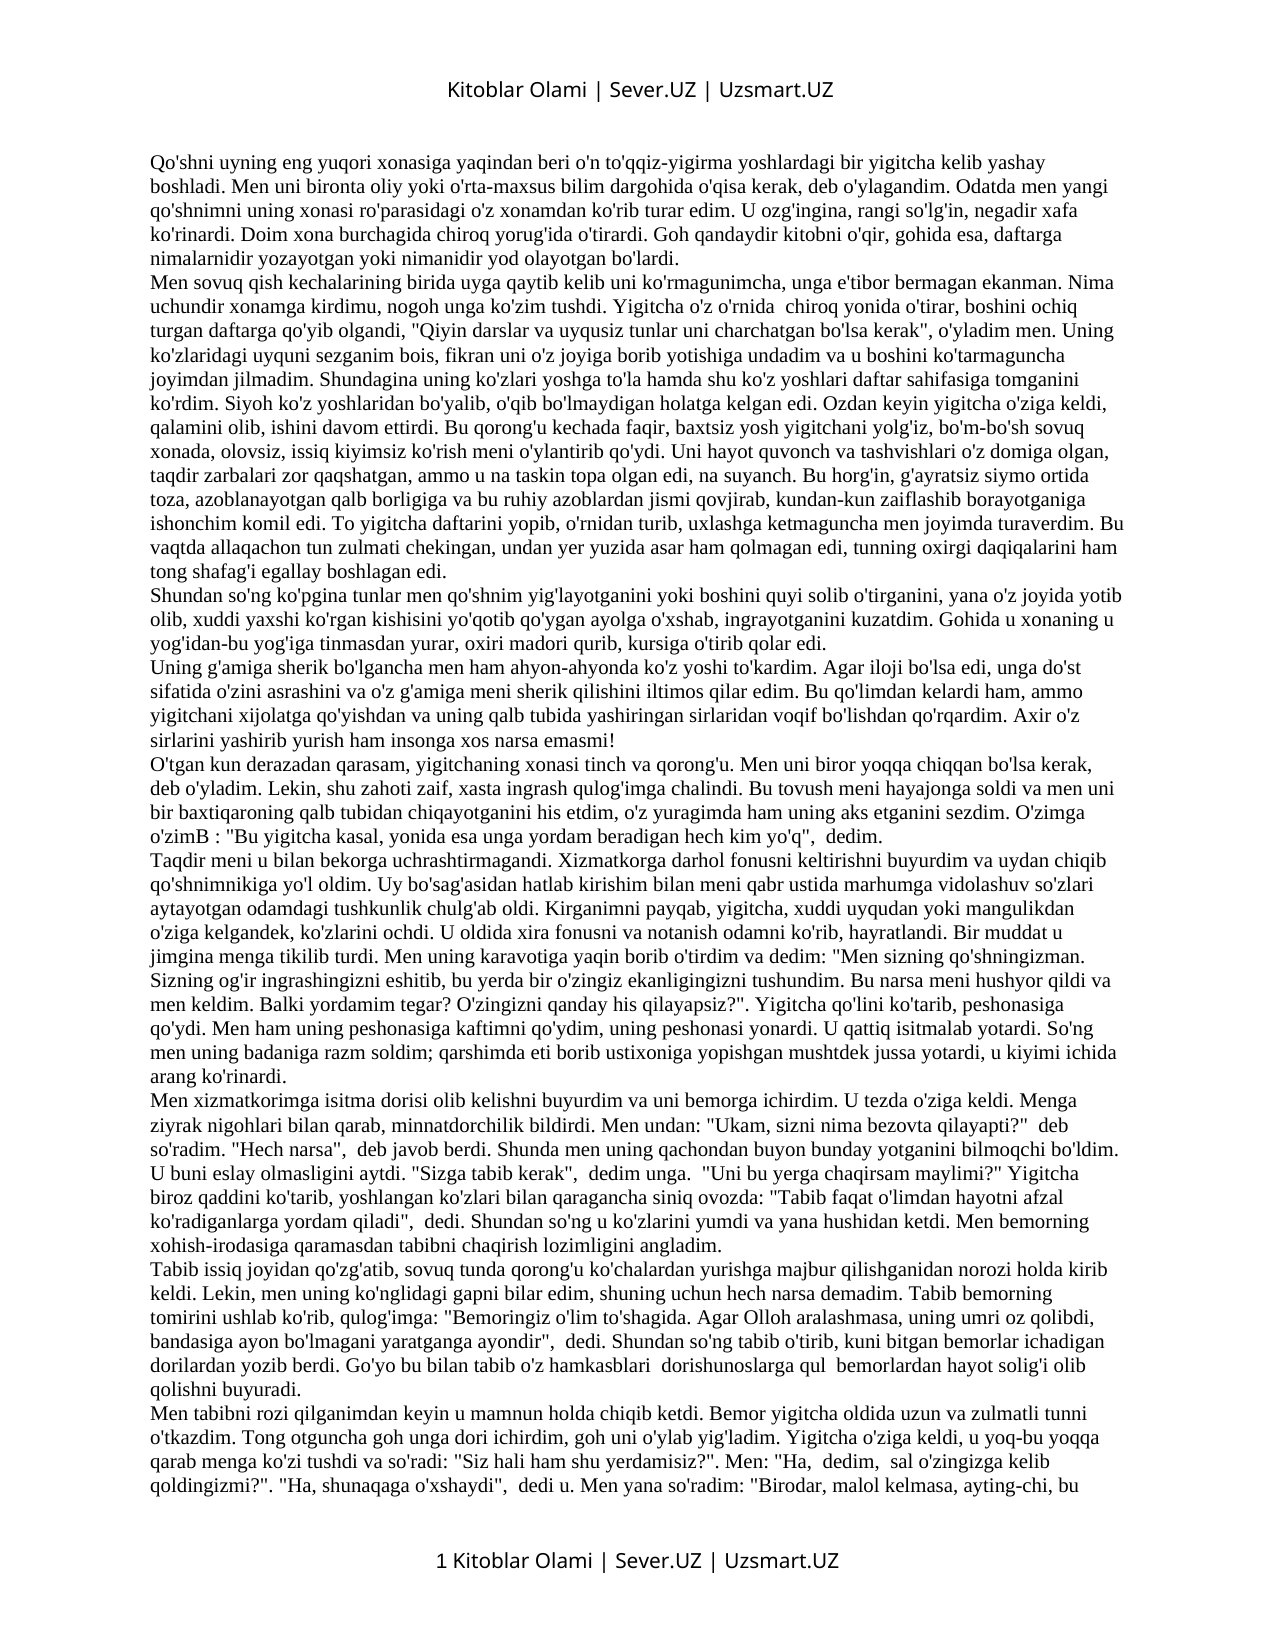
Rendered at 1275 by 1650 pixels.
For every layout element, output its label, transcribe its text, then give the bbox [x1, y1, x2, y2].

text Taqdir meni u bilan bekorga uchrashtirmagandi. Xizmatkorga darhol fonusni keltirishni buyurdim va uydan chiqib qo'shnimnikiga yo'l oldim. Uy bo'sag'asidan hatlab kirishim bilan meni qabr ustida marhumga vidolashuv so'zlari aytayotgan odamdagi tushkunlik chulg'ab oldi. Kirganimni payqab, yigitcha, xuddi uyqudan yoki mangulikdan o'ziga kelgandek, ko'zlarini ochdi. U oldida xira fonusni va notanish odamni ko'rib, hayratlandi. Bir muddat u jimgina menga tikilib turdi. Men uning karavotiga yaqin borib o'tirdim va dedim: "Men sizning qo'shningizman. Sizning og'ir ingrashingizni eshitib, bu yerda bir o'zingiz ekanligingizni tushundim. Bu narsa meni hushyor qildi va men keldim. Balki yordamim tegar? O'zingizni qanday his qilayapsiz?". Yigitcha qo'lini ko'tarib, peshonasiga qo'ydi. Men ham uning peshonasiga kaftimni qo'ydim, uning peshonasi yonardi. U qattiq isitmalab yotardi. So'ng men uning badaniga razm soldim; qarshimda eti borib ustixoniga yopishgan mushtdek jussa yotardi, u kiyimi ichida arang ko'rinardi. [150, 848, 1125, 1088]
text Tabib issiq joyidan qo'zg'atib, sovuq tunda qorong'u ko'chalardan yurishga majbur qilishganidan norozi holda kirib keldi. Lekin, men uning ko'nglidagi gapni bilar edim, shuning uchun hech narsa demadim. Tabib bemorning tomirini ushlab ko'rib, qulog'imga: "Bemoringiz o'lim to'shagida. Agar Olloh aralashmasa, uning umri oz qolibdi, bandasiga ayon bo'lmagani yaratganga ayondir", dedi. Shundan so'ng tabib o'tirib, kuni bitgan bemorlar ichadigan dorilardan yozib berdi. Go'yo bu bilan tabib o'z hamkasblari dorishunoslarga qul bemorlardan hayot solig'i olib qolishni buyuradi. [150, 1257, 1125, 1401]
text Men sovuq qish kechalarining birida uyga qaytib kelib uni ko'rmagunimcha, unga e'tibor bermagan ekanman. Nima uchundir xonamga kirdimu, nogoh unga ko'zim tushdi. Yigitcha o'z o'rnida chiroq yonida o'tirar, boshini ochiq turgan daftarga qo'yib olgandi, "Qiyin darslar va uyqusiz tunlar uni charchatgan bo'lsa kerak", o'yladim men. Uning ko'zlaridagi uyquni sezganim bois, fikran uni o'z joyiga borib yotishiga undadim va u boshini ko'tarmaguncha joyimdan jilmadim. Shundagina uning ko'zlari yoshga to'la hamda shu ko'z yoshlari daftar sahifasiga tomganini ko'rdim. Siyoh ko'z yoshlaridan bo'yalib, o'qib bo'lmaydigan holatga kelgan edi. Ozdan keyin yigitcha o'ziga keldi, qalamini olib, ishini davom ettirdi. Bu qorong'u kechada faqir, baxtsiz yosh yigitchani yolg'iz, bo'm-bo'sh sovuq xonada, olovsiz, issiq kiyimsiz ko'rish meni o'ylantirib qo'ydi. Uni hayot quvonch va tashvishlari o'z domiga olgan, taqdir zarbalari zor qaqshatgan, ammo u na taskin topa olgan edi, na suyanch. Bu horg'in, g'ayratsiz siymo ortida toza, azoblanayotgan qalb borligiga va bu ruhiy azoblardan jismi qovjirab, kundan-kun zaiflashib borayotganiga ishonchim komil edi. To yigitcha daftarini yopib, o'rnidan turib, uxlashga ketmaguncha men joyimda turaverdim. Bu vaqtda allaqachon tun zulmati chekingan, undan yer yuzida asar ham qolmagan edi, tunning oxirgi daqiqalarini ham tong shafag'i egallay boshlagan edi. [150, 270, 1125, 583]
text Men xizmatkorimga isitma dorisi olib kelishni buyurdim va uni bemorga ichirdim. U tezda o'ziga keldi. Menga ziyrak nigohlari bilan qarab, minnatdorchilik bildirdi. Men undan: "Ukam, sizni nima bezovta qilayapti?" deb so'radim. "Hech narsa", deb javob berdi. Shunda men uning qachondan buyon bunday yotganini bilmoqchi bo'ldim. U buni eslay olmasligini aytdi. "Sizga tabib kerak", dedim unga. "Uni bu yerga chaqirsam maylimi?" Yigitcha biroz qaddini ko'tarib, yoshlangan ko'zlari bilan qaragancha siniq ovozda: "Tabib faqat o'limdan hayotni afzal ko'radiganlarga yordam qiladi", dedi. Shundan so'ng u ko'zlarini yumdi va yana hushidan ketdi. Men bemorning xohish-irodasiga qaramasdan tabibni chaqirish lozimligini angladim. [150, 1088, 1125, 1257]
text Uning g'amiga sherik bo'lgancha men ham ahyon-ahyonda ko'z yoshi to'kardim. Agar iloji bo'lsa edi, unga do'st sifatida o'zini asrashini va o'z g'amiga meni sherik qilishini iltimos qilar edim. Bu qo'limdan kelardi ham, ammo yigitchani xijolatga qo'yishdan va uning qalb tubida yashiringan sirlaridan voqif bo'lishdan qo'rqardim. Axir o'z sirlarini yashirib yurish ham insonga xos narsa emasmi! [150, 655, 1125, 752]
text Qo'shni uyning eng yuqori xonasiga yaqindan beri o'n to'qqiz-yigirma yoshlardagi bir yigitcha kelib yashay boshladi. Men uni bironta oliy yoki o'rta-maxsus bilim dargohida o'qisa kerak, deb o'ylagandim. Odatda men yangi qo'shnimni uning xonasi ro'parasidagi o'z xonamdan ko'rib turar edim. U ozg'ingina, rangi so'lg'in, negadir xafa ko'rinardi. Doim xona burchagida chiroq yorug'ida o'tirardi. Goh qandaydir kitobni o'qir, gohida esa, daftarga nimalarnidir yozayotgan yoki nimanidir yod olayotgan bo'lardi. [150, 150, 1125, 270]
text O'tgan kun derazadan qarasam, yigitchaning xonasi tinch va qorong'u. Men uni biror yoqqa chiqqan bo'lsa kerak, deb o'yladim. Lekin, shu zahoti zaif, xasta ingrash qulog'imga chalindi. Bu tovush meni hayajonga soldi va men uni bir baxtiqaroning qalb tubidan chiqayotganini his etdim, o'z yuragimda ham uning aks etganini sezdim. O'zimga o'zimВ : "Bu yigitcha kasal, yonida esa unga yordam beradigan hech kim yo'q", dedim. [150, 752, 1125, 848]
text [150, 1401, 1125, 1497]
text Shundan so'ng ko'pgina tunlar men qo'shnim yig'layotganini yoki boshini quyi solib o'tirganini, yana o'z joyida yotib olib, xuddi yaxshi ko'rgan kishisini yo'qotib qo'ygan ayolga o'xshab, ingrayotganini kuzatdim. Gohida u xonaning u yog'idan-bu yog'iga tinmasdan yurar, oxiri madori qurib, kursiga o'tirib qolar edi. [150, 583, 1125, 655]
